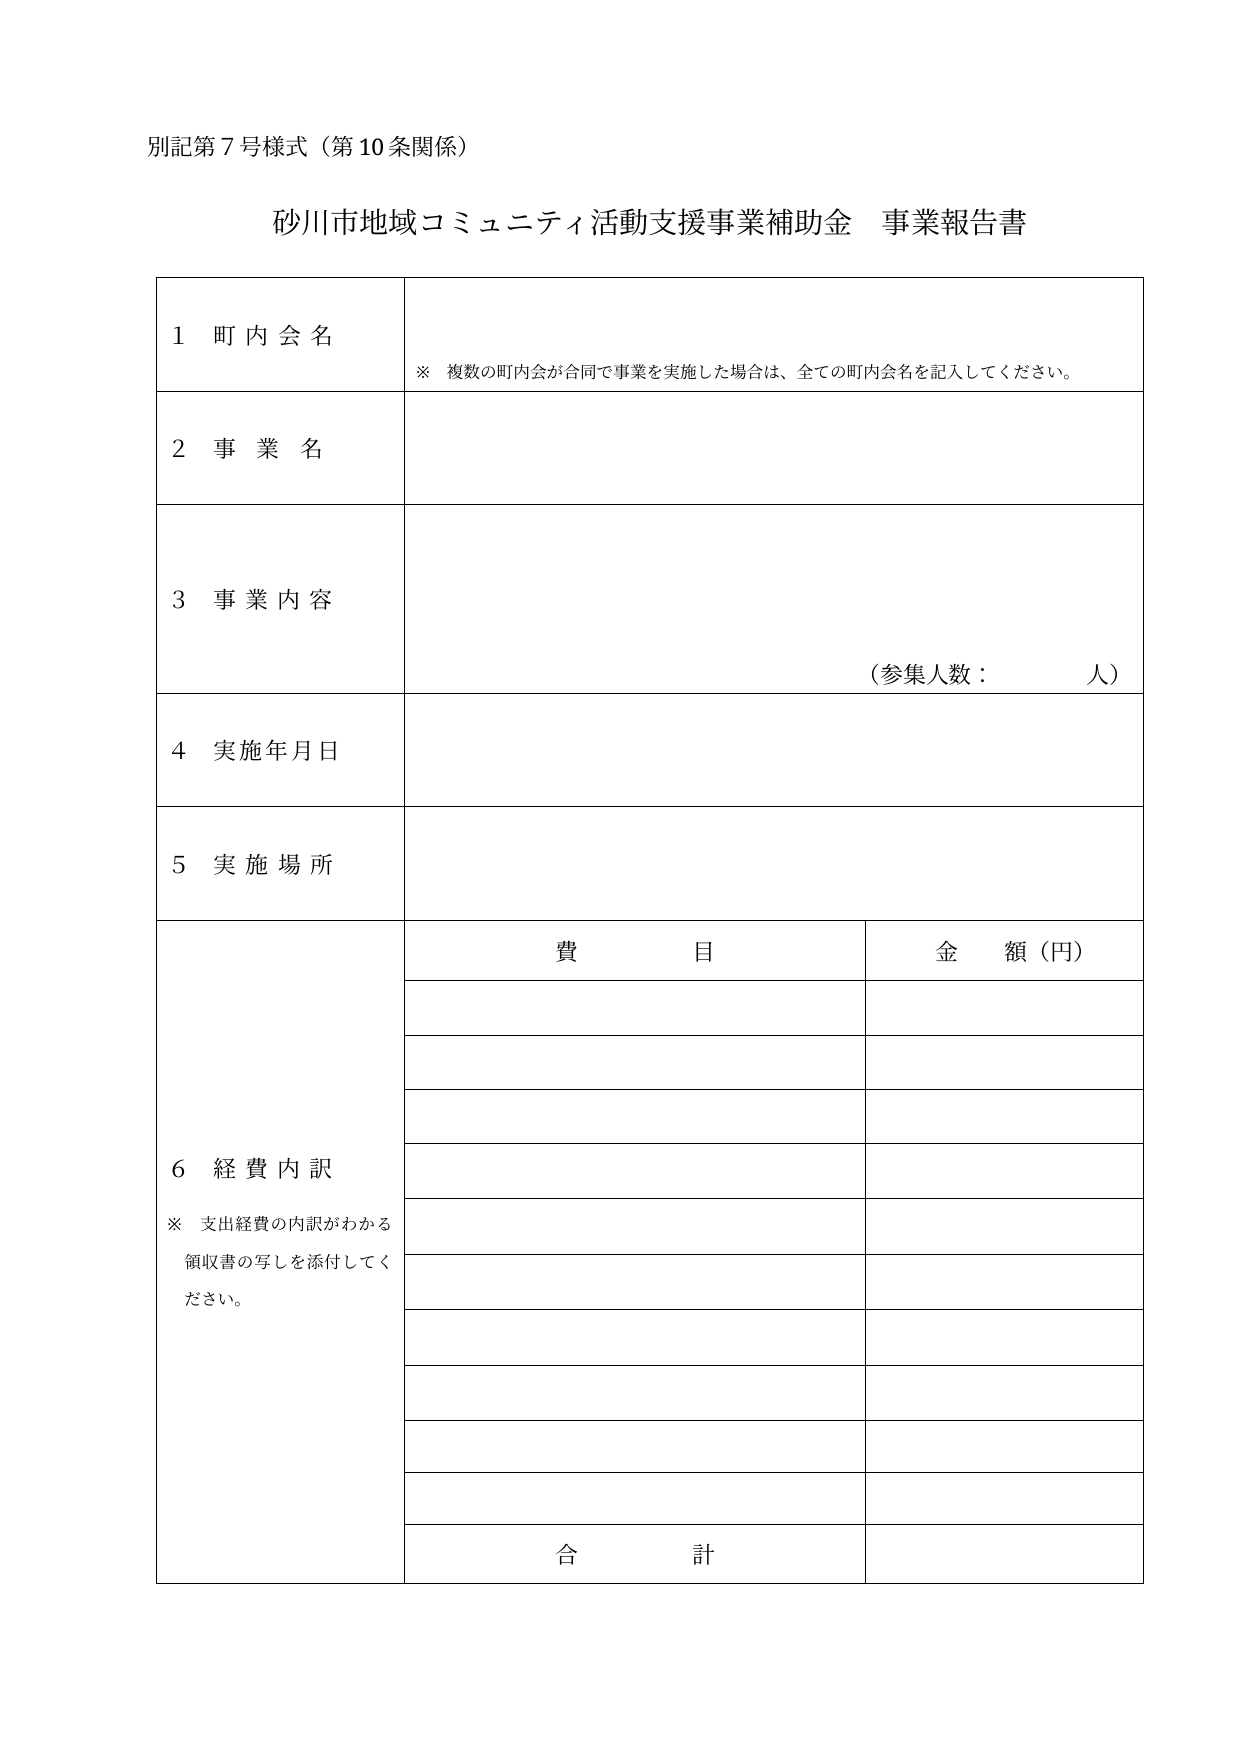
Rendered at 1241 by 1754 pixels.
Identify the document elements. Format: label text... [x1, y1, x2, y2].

table_cell （参集人数： 人） [405, 505, 1143, 693]
table_cell [405, 1199, 865, 1253]
table_cell [405, 694, 1143, 806]
text 別記第７号様式（第10条関係） [148, 127, 1152, 164]
table_cell [405, 807, 1143, 920]
table_cell [866, 981, 1143, 1034]
table_cell [405, 1255, 865, 1309]
table_cell [866, 1255, 1143, 1309]
table_cell [405, 1366, 865, 1420]
table_cell [866, 1310, 1143, 1365]
table_header １ 町内会名 [157, 278, 404, 391]
table_cell [405, 1090, 865, 1143]
table_cell [405, 1036, 865, 1088]
text 砂川市地域コミュニティ活動支援事業補助金 事業報告書 [148, 183, 1152, 258]
table_cell [405, 981, 865, 1034]
table_cell [866, 1090, 1143, 1143]
table_cell 金 額（円） [866, 921, 1143, 980]
table_cell [405, 1144, 865, 1198]
table_cell [405, 1310, 865, 1365]
table_cell 合 計 [405, 1525, 865, 1583]
table_cell [866, 1144, 1143, 1198]
table_cell ２ 事業名 [157, 392, 404, 504]
table_cell ４ 実施年月日 [157, 694, 404, 806]
table_cell ３ 事 業 内 容 [157, 505, 404, 693]
table_cell [866, 1525, 1143, 1583]
table_cell [405, 1473, 865, 1524]
table_cell [866, 1421, 1143, 1472]
table_cell [866, 1473, 1143, 1524]
table_cell ６ 経 費 内 訳 ※ 支出経費の内訳がわかる領収書の写しを添付してください。 [157, 921, 404, 1583]
table_cell [405, 1421, 865, 1472]
table_header ※ 複数の町内会が合同で事業を実施した場合は、全ての町内会名を記入してください。 [405, 278, 1143, 391]
table_cell 費 目 [405, 921, 865, 980]
table_cell [866, 1366, 1143, 1420]
table_cell [866, 1199, 1143, 1253]
table_cell ５ 実施場所 [157, 807, 404, 920]
table_cell [405, 392, 1143, 504]
table_cell [866, 1036, 1143, 1088]
